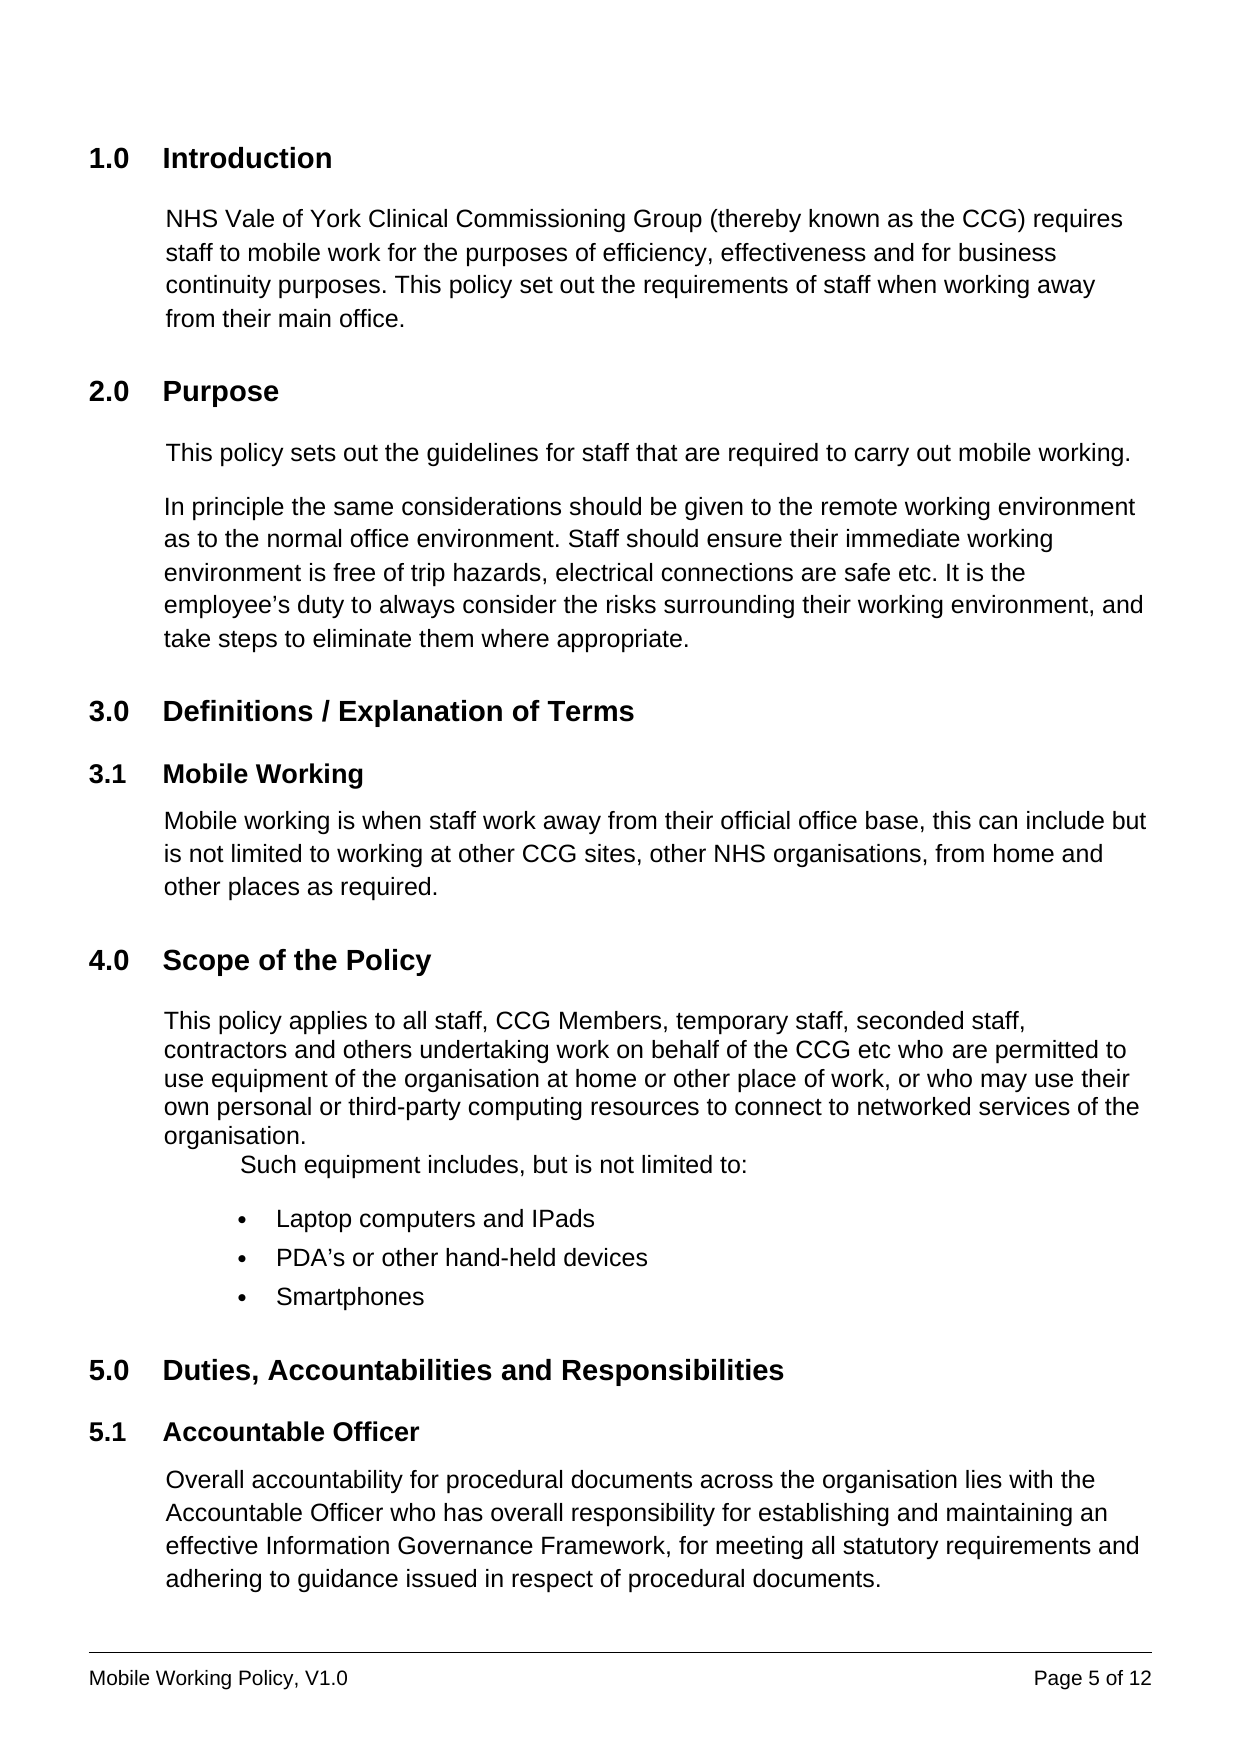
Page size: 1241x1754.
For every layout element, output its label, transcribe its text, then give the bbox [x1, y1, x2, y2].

list Laptop computers and IPads [238, 1204, 1152, 1232]
subtitle Introduction [89, 141, 1152, 174]
list Mobile working is when staff work away from their official office base, this can include but is not limited to working at other CCG sites, other NHS organisations, from home and other places as required. [164, 806, 1152, 901]
text Overall accountability for procedural documents across the organisation lies with the Accountable Officer who has overall responsibility for establishing and maintaining an effective Information Governance Framework, for meeting all statutory requirements and adhering to guidance issued in respect of procedural documents. [165, 1465, 1152, 1593]
text This policy applies to all staff, CCG Members, temporary staff, seconded staff, contractors and others undertaking work on behalf of the CCG etc who are permitted to use equipment of the organisation at home or other place of work, or who may use their own personal or third-party computing resources to connect to networked services of the organisation. [164, 1006, 1152, 1150]
subtitle Scope of the Policy [89, 943, 1152, 976]
list PDA’s or other hand-held devices [238, 1243, 1152, 1272]
text Such equipment includes, but is not limited to: [165, 1150, 1152, 1179]
text In principle the same considerations should be given to the remote working environment as to the normal office environment. Staff should ensure their immediate working environment is free of trip hazards, electrical connections are safe etc. It is the employee’s duty to always consider the risks surrounding their working environment, and take steps to eliminate them where appropriate. [164, 491, 1152, 652]
subtitle Accountable Officer [89, 1416, 1152, 1448]
subtitle Duties, Accountabilities and Responsibilities [89, 1353, 1152, 1386]
text This policy sets out the guidelines for staff that are required to carry out mobile working. [165, 438, 1152, 466]
subtitle Definitions / Explanation of Terms [89, 694, 1152, 728]
subtitle Purpose [89, 374, 1152, 408]
text NHS Vale of York Clinical Commissioning Group (thereby known as the CCG) requires staff to mobile work for the purposes of efficiency, effectiveness and for business continuity purposes. This policy set out the requirements of staff when working away from their main office. [165, 204, 1152, 332]
subtitle Mobile Working [89, 758, 1152, 789]
list Smartphones [238, 1282, 1152, 1311]
